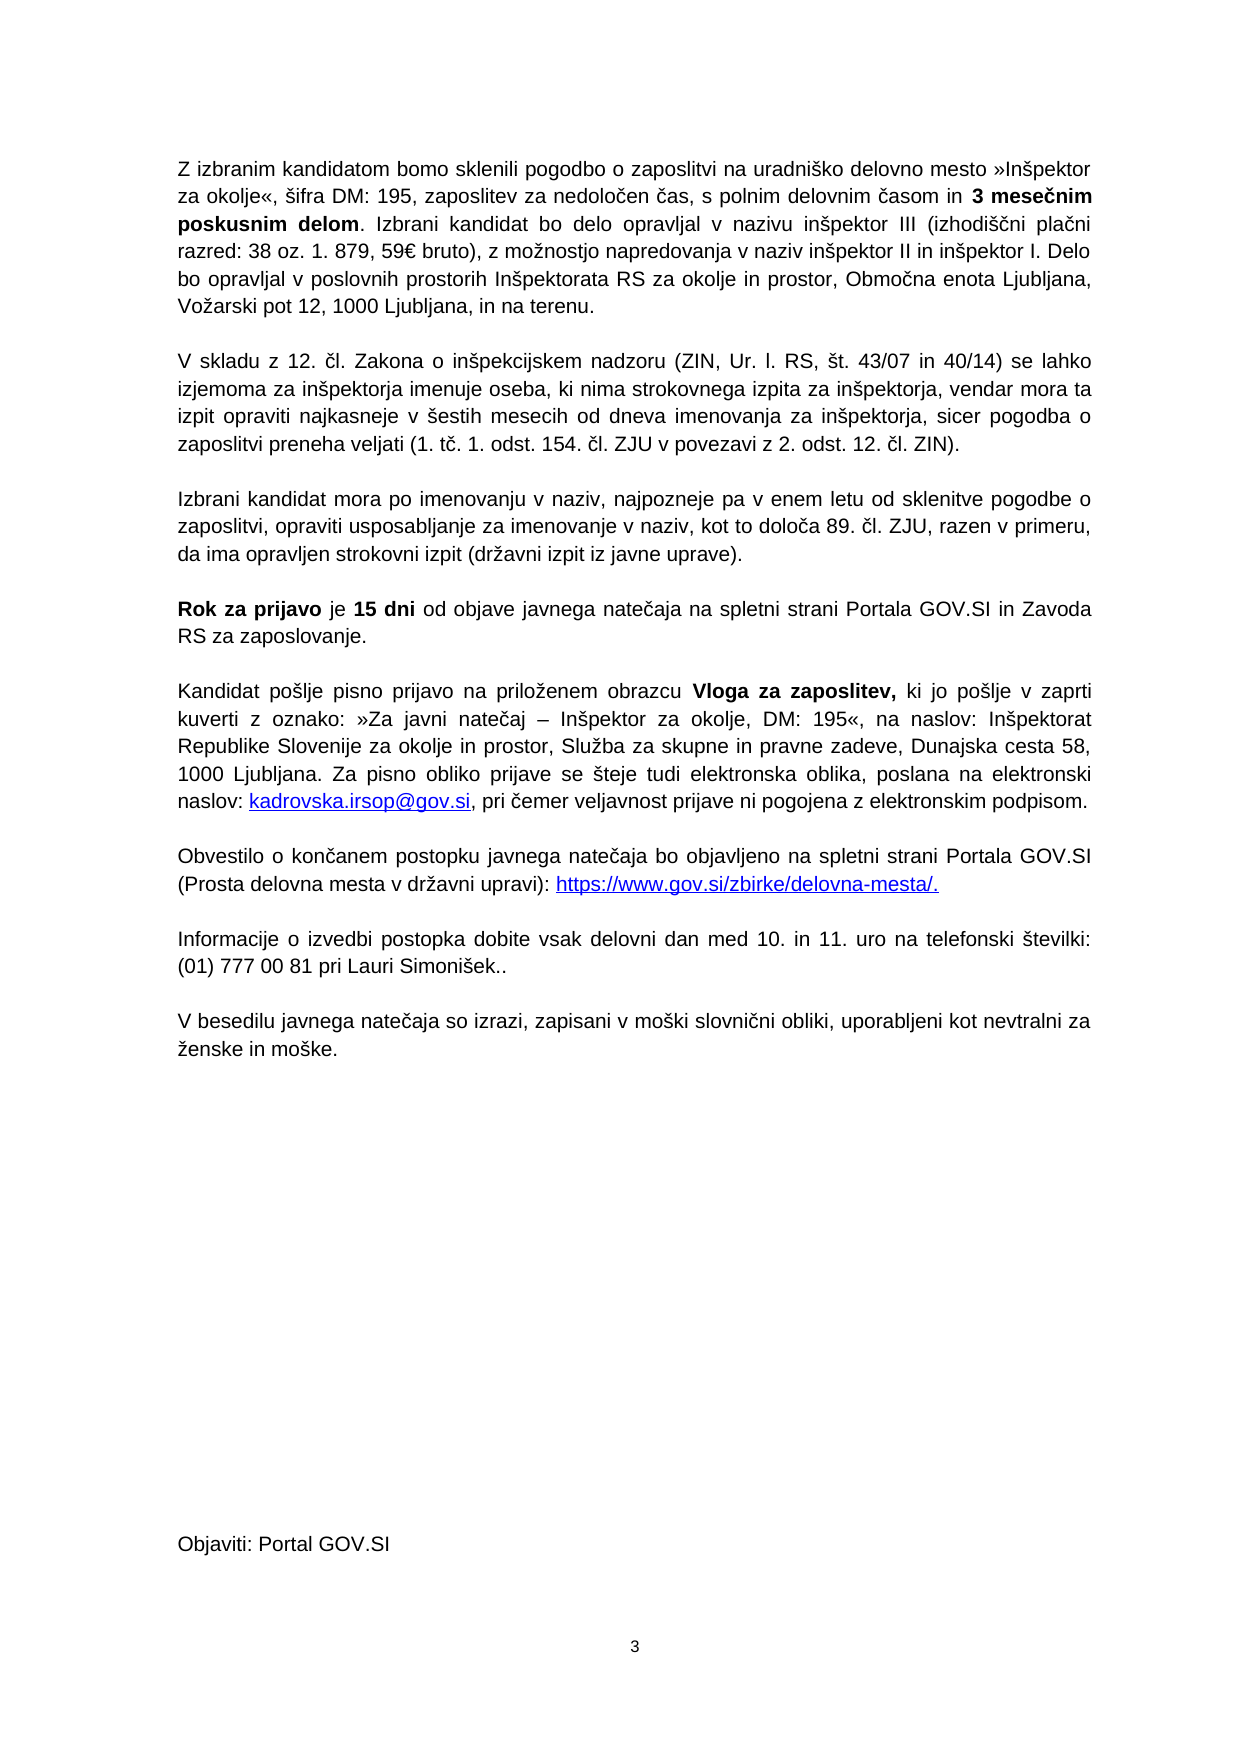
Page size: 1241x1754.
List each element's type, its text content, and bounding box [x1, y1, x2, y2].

text Informacije o izvedbi postopka dobite vsak delovni dan med 10. in 11. uro na telefonski številki: (01) 777 00 81 pri Lauri Simonišek.. [177, 926, 1092, 978]
text Z izbranim kandidatom bomo sklenili pogodbo o zaposlitvi na uradniško delovno mesto »Inšpektor za okolje«, šifra DM: 195, zaposlitev za nedoločen čas, s polnim delovnim časom in 3 mesečnim poskusnim delom. Izbrani kandidat bo delo opravljal v nazivu inšpektor III (izhodiščni plačni razred: 38 oz. 1. 879, 59€ bruto), z možnostjo napredovanja v naziv inšpektor II in inšpektor I. Delo bo opravljal v poslovnih prostorih Inšpektorata RS za okolje in prostor, Območna enota Ljubljana, Vožarski pot 12, 1000 Ljubljana, in na terenu. [177, 156, 1092, 318]
text V besedilu javnega natečaja so izrazi, zapisani v moški slovnični obliki, uporabljeni kot nevtralni za ženske in moške. [177, 1009, 1092, 1060]
text Objaviti: Portal GOV.SI [177, 1531, 1092, 1555]
text Rok za prijavo je 15 dni od objave javnega natečaja na spletni strani Portala GOV.SI in Zavoda RS za zaposlovanje. [177, 596, 1092, 648]
text V skladu z 12. čl. Zakona o inšpekcijskem nadzoru (ZIN, Ur. l. RS, št. 43/07 in 40/14) se lahko izjemoma za inšpektorja imenuje oseba, ki nima strokovnega izpita za inšpektorja, vendar mora ta izpit opraviti najkasneje v šestih mesecih od dneva imenovanja za inšpektorja, sicer pogodba o zaposlitvi preneha veljati (1. tč. 1. odst. 154. čl. ZJU v povezavi z 2. odst. 12. čl. ZIN). [177, 349, 1092, 455]
text Obvestilo o končanem postopku javnega natečaja bo objavljeno na spletni strani Portala GOV.SI (Prosta delovna mesta v državni upravi): https://www.gov.si/zbirke/delovna-mesta/. [177, 844, 1092, 895]
text Kandidat pošlje pisno prijavo na priloženem obrazcu Vloga za zaposlitev, ki jo pošlje v zaprti kuverti z oznako: »Za javni natečaj – Inšpektor za okolje, DM: 195«, na naslov: Inšpektorat Republike Slovenije za okolje in prostor, Služba za skupne in pravne zadeve, Dunajska cesta 58, 1000 Ljubljana. Za pisno obliko prijave se šteje tudi elektronska oblika, poslana na elektronski naslov: kadrovska.irsop@gov.si, pri čemer veljavnost prijave ni pogojena z elektronskim podpisom. [177, 679, 1092, 813]
text Izbrani kandidat mora po imenovanju v naziv, najpozneje pa v enem letu od sklenitve pogodbe o zaposlitvi, opraviti usposabljanje za imenovanje v naziv, kot to določa 89. čl. ZJU, razen v primeru, da ima opravljen strokovni izpit (državni izpit iz javne uprave). [177, 486, 1092, 565]
